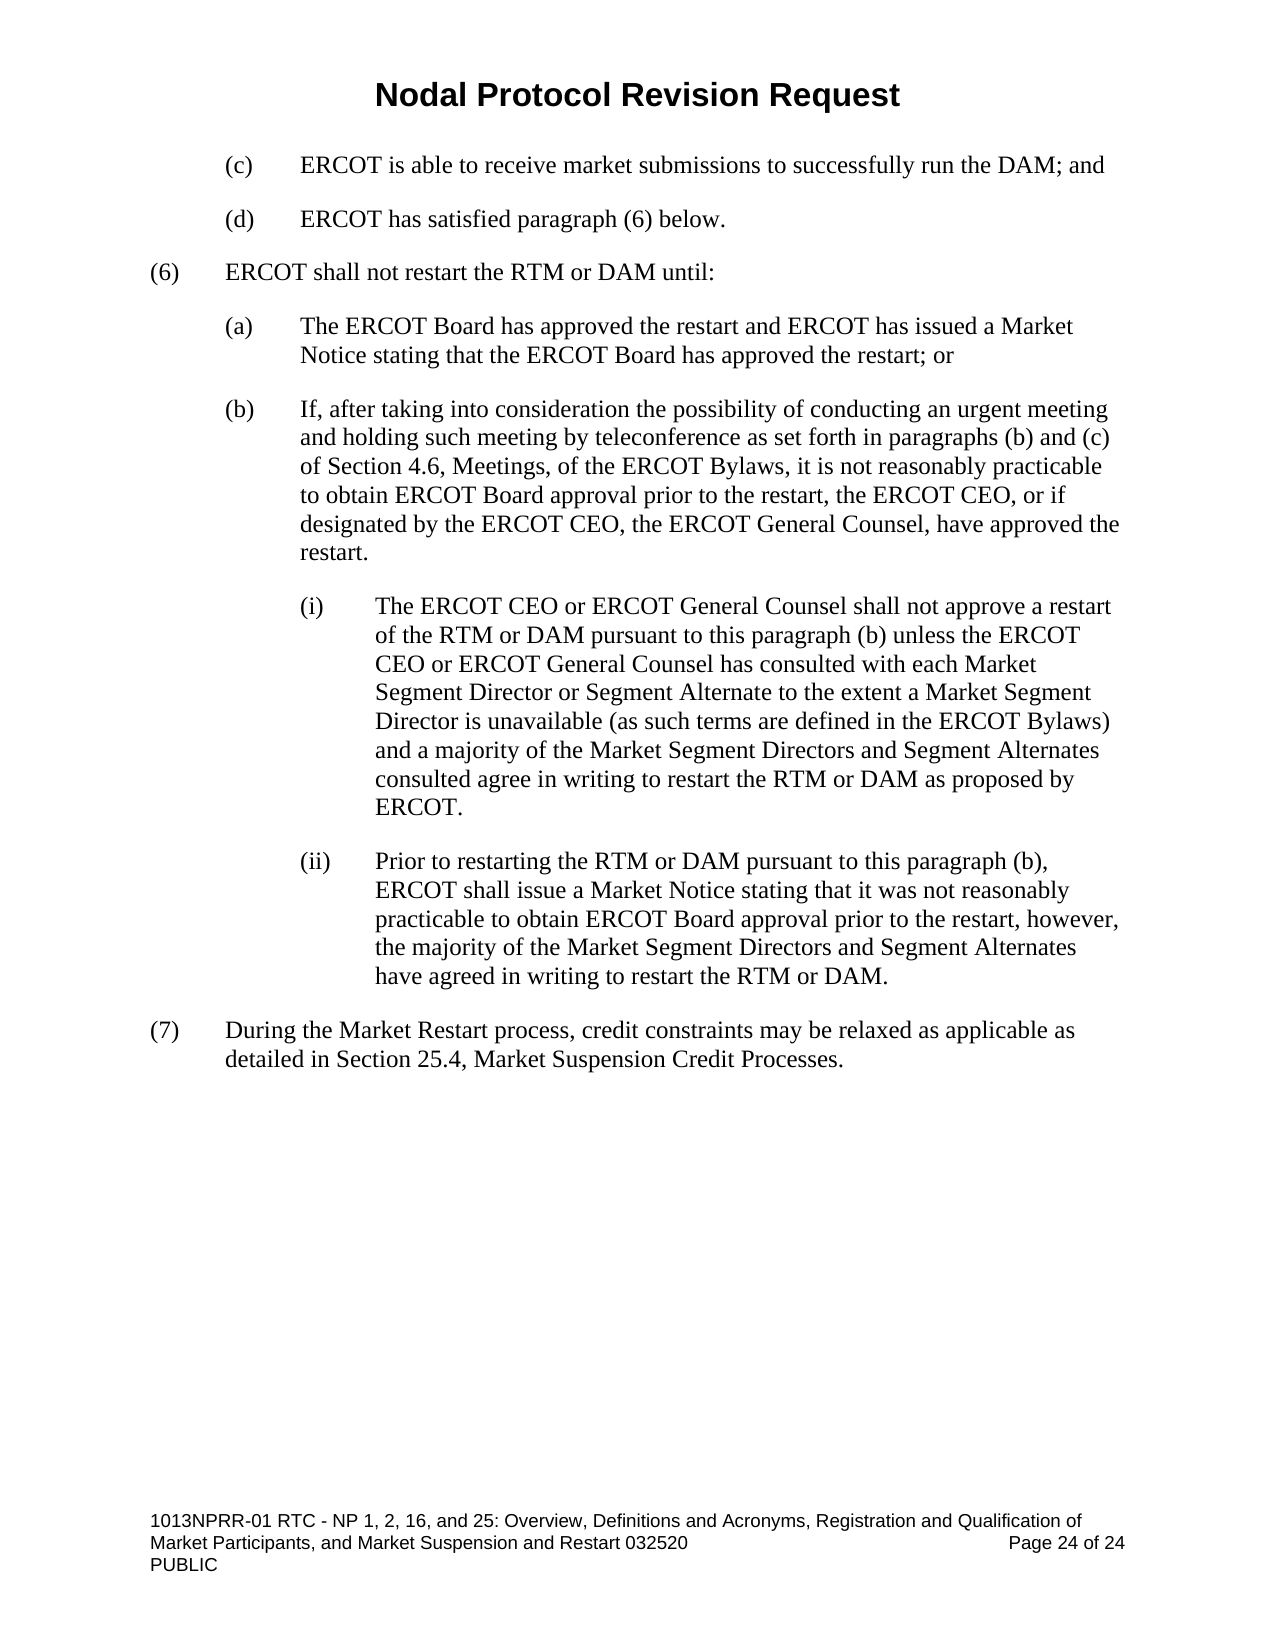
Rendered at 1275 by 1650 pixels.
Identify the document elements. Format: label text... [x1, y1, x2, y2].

text (i) The ERCOT CEO or ERCOT General Counsel shall not approve a restart of the RTM or DAM pursuant to this paragraph (b) unless the ERCOT CEO or ERCOT General Counsel has consulted with each Market Segment Director or Segment Alternate to the extent a Market Segment Director is unavailable (as such terms are defined in the ERCOT Bylaws) and a majority of the Market Segment Directors and Segment Alternates consulted agree in writing to restart the RTM or DAM as proposed by ERCOT. [300, 591, 1125, 821]
text (6) ERCOT shall not restart the RTM or DAM until: [150, 257, 1125, 286]
text (b) If, after taking into consideration the possibility of conducting an urgent meeting and holding such meeting by teleconference as set forth in paragraphs (b) and (c) of Section 4.6, Meetings, of the ERCOT Bylaws, it is not reasonably practicable to obtain ERCOT Board approval prior to the restart, the ERCOT CEO, or if designated by the ERCOT CEO, the ERCOT General Counsel, have approved the restart. [225, 394, 1125, 566]
text (a) The ERCOT Board has approved the restart and ERCOT has issued a Market Notice stating that the ERCOT Board has approved the restart; or [225, 311, 1125, 369]
text (d) ERCOT has satisfied paragraph (6) below. [225, 204, 1125, 232]
text (c) ERCOT is able to receive market submissions to successfully run the DAM; and [225, 150, 1125, 179]
text (ii) Prior to restarting the RTM or DAM pursuant to this paragraph (b), ERCOT shall issue a Market Notice stating that it was not reasonably practicable to obtain ERCOT Board approval prior to the restart, however, the majority of the Market Segment Directors and Segment Alternates have agreed in writing to restart the RTM or DAM. [300, 846, 1125, 990]
text (7) During the Market Restart process, credit constraints may be relaxed as applicable as detailed in Section 25.4, Market Suspension Credit Processes. [150, 1015, 1125, 1072]
